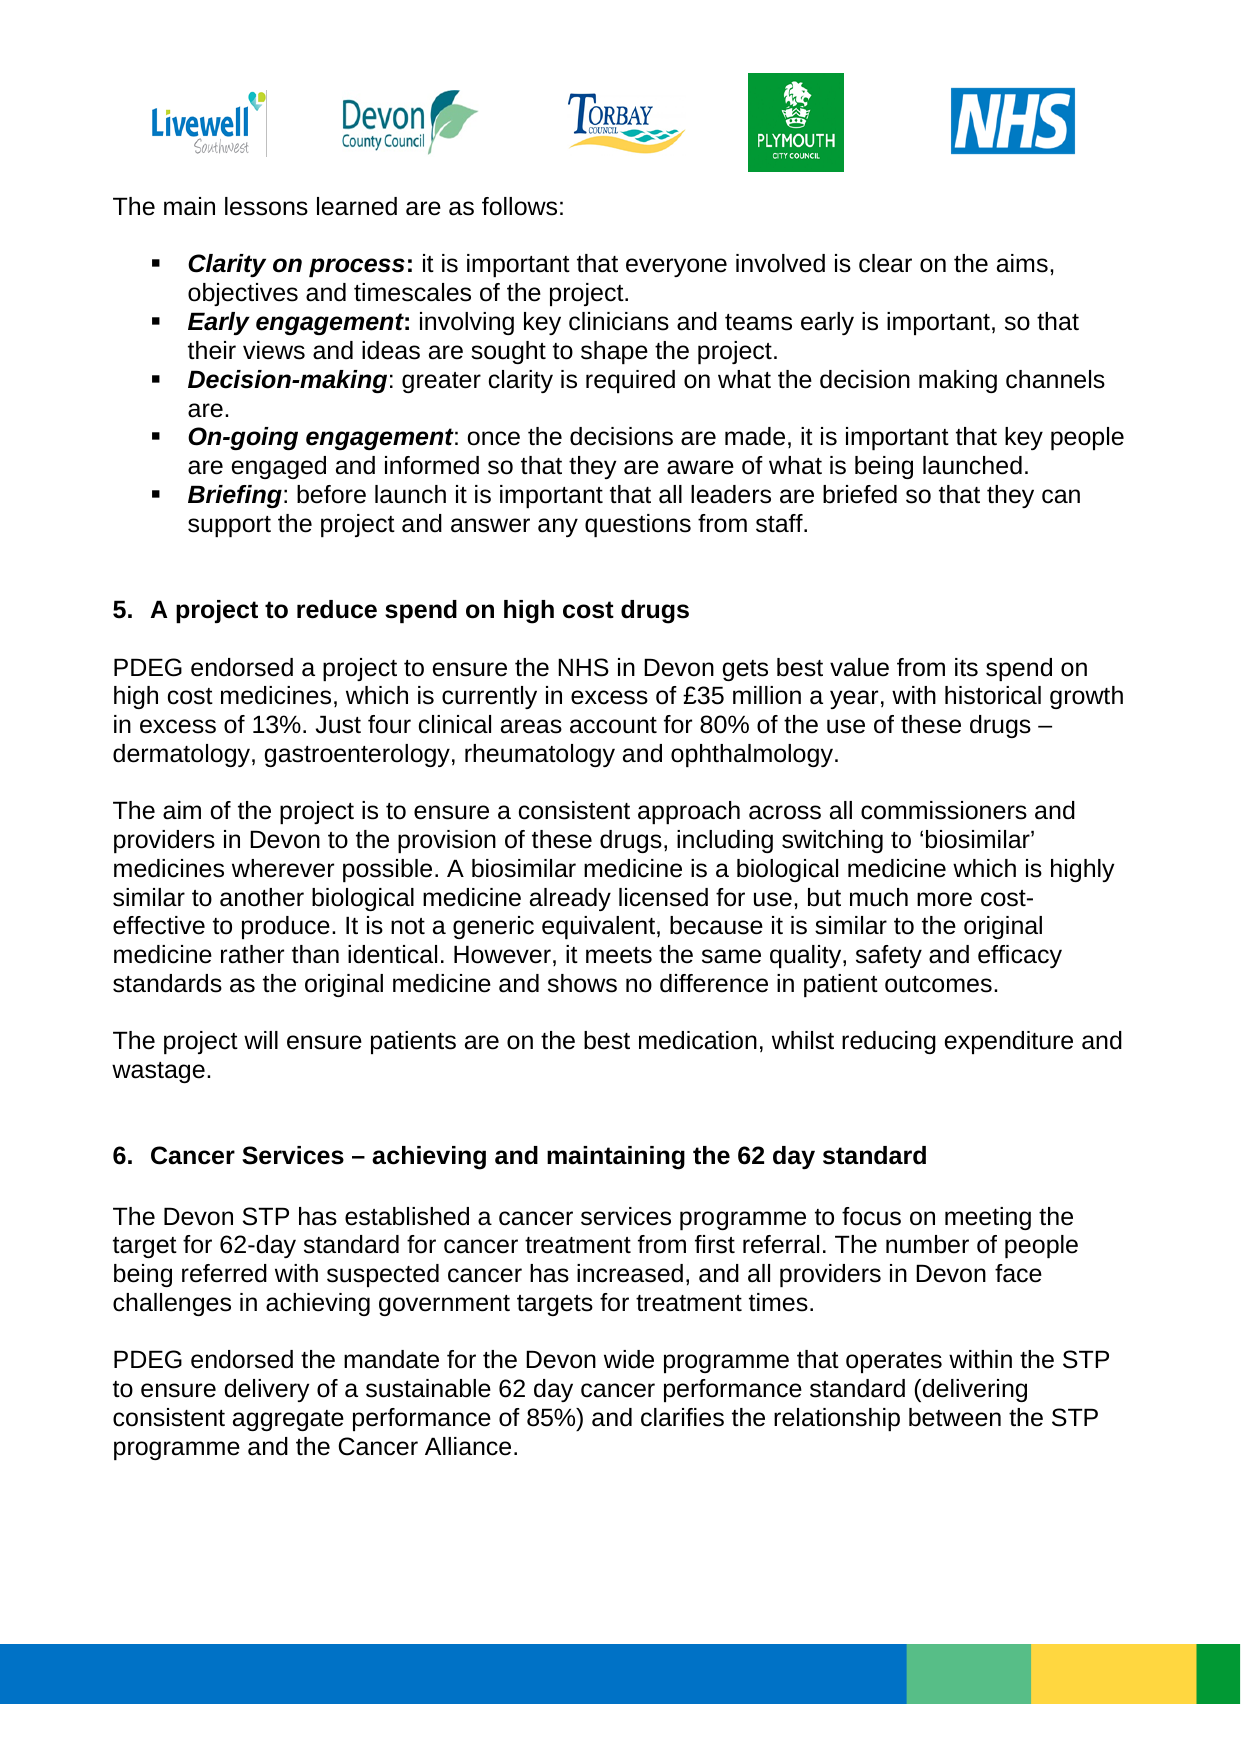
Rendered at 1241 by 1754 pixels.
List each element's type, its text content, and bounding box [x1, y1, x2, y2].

text The Devon STP has established a cancer services programme to focus on meeting the target for 62-day standard for cancer treatment from first referral. The number of people being referred with suspected cancer has increased, and all providers in Devon face challenges in achieving government targets for treatment times. [112, 1202, 1128, 1317]
text The main lessons learned are as follows: [112, 192, 1128, 221]
list Early engagement: involving key clinicians and teams early is important, so that their views and ideas are sought to shape the project. [150, 307, 1128, 365]
picture [0, 1644, 1241, 1704]
list Decision-making: greater clarity is required on what the decision making channels are. [150, 365, 1128, 422]
list Clarity on process: it is important that everyone involved is clear on the aims, objectives and timescales of the project. [150, 249, 1128, 307]
text PDEG endorsed the mandate for the Devon wide programme that operates within the STP to ensure delivery of a sustainable 62 day cancer performance standard (delivering consistent aggregate performance of 85%) and clarifies the relationship between the STP programme and the Cancer Alliance. [112, 1346, 1128, 1461]
text The project will ensure patients are on the best medication, whilst reducing expenditure and wastage. [112, 1026, 1128, 1084]
picture [151, 73, 1089, 172]
list On-going engagement: once the decisions are made, it is important that key people are engaged and informed so that they are aware of what is being launched. [150, 422, 1128, 480]
table_header Cancer Services – achieving and maintaining the 62 day standard [101, 1141, 1099, 1173]
list Briefing: before launch it is important that all leaders are briefed so that they can support the project and answer any questions from staff. [150, 480, 1128, 537]
list A project to reduce spend on high cost drugs [112, 595, 1128, 624]
text PDEG endorsed a project to ensure the NHS in Devon gets best value from its spend on high cost medicines, which is currently in excess of £35 million a year, with historical growth in excess of 13%. Just four clinical areas account for 80% of the use of these drugs – dermatology, gastroenterology, rheumatology and ophthalmology. [112, 652, 1128, 767]
text The aim of the project is to ensure a consistent approach across all commissioners and providers in Devon to the provision of these drugs, including switching to ‘biosimilar’ medicines wherever possible. A biosimilar medicine is a biological medicine which is highly similar to another biological medicine already licensed for use, but much more cost-effective to produce. It is not a generic equivalent, because it is similar to the original medicine rather than identical. However, it meets the same quality, safety and efficacy standards as the original medicine and shows no difference in patient outcomes. [112, 796, 1128, 997]
